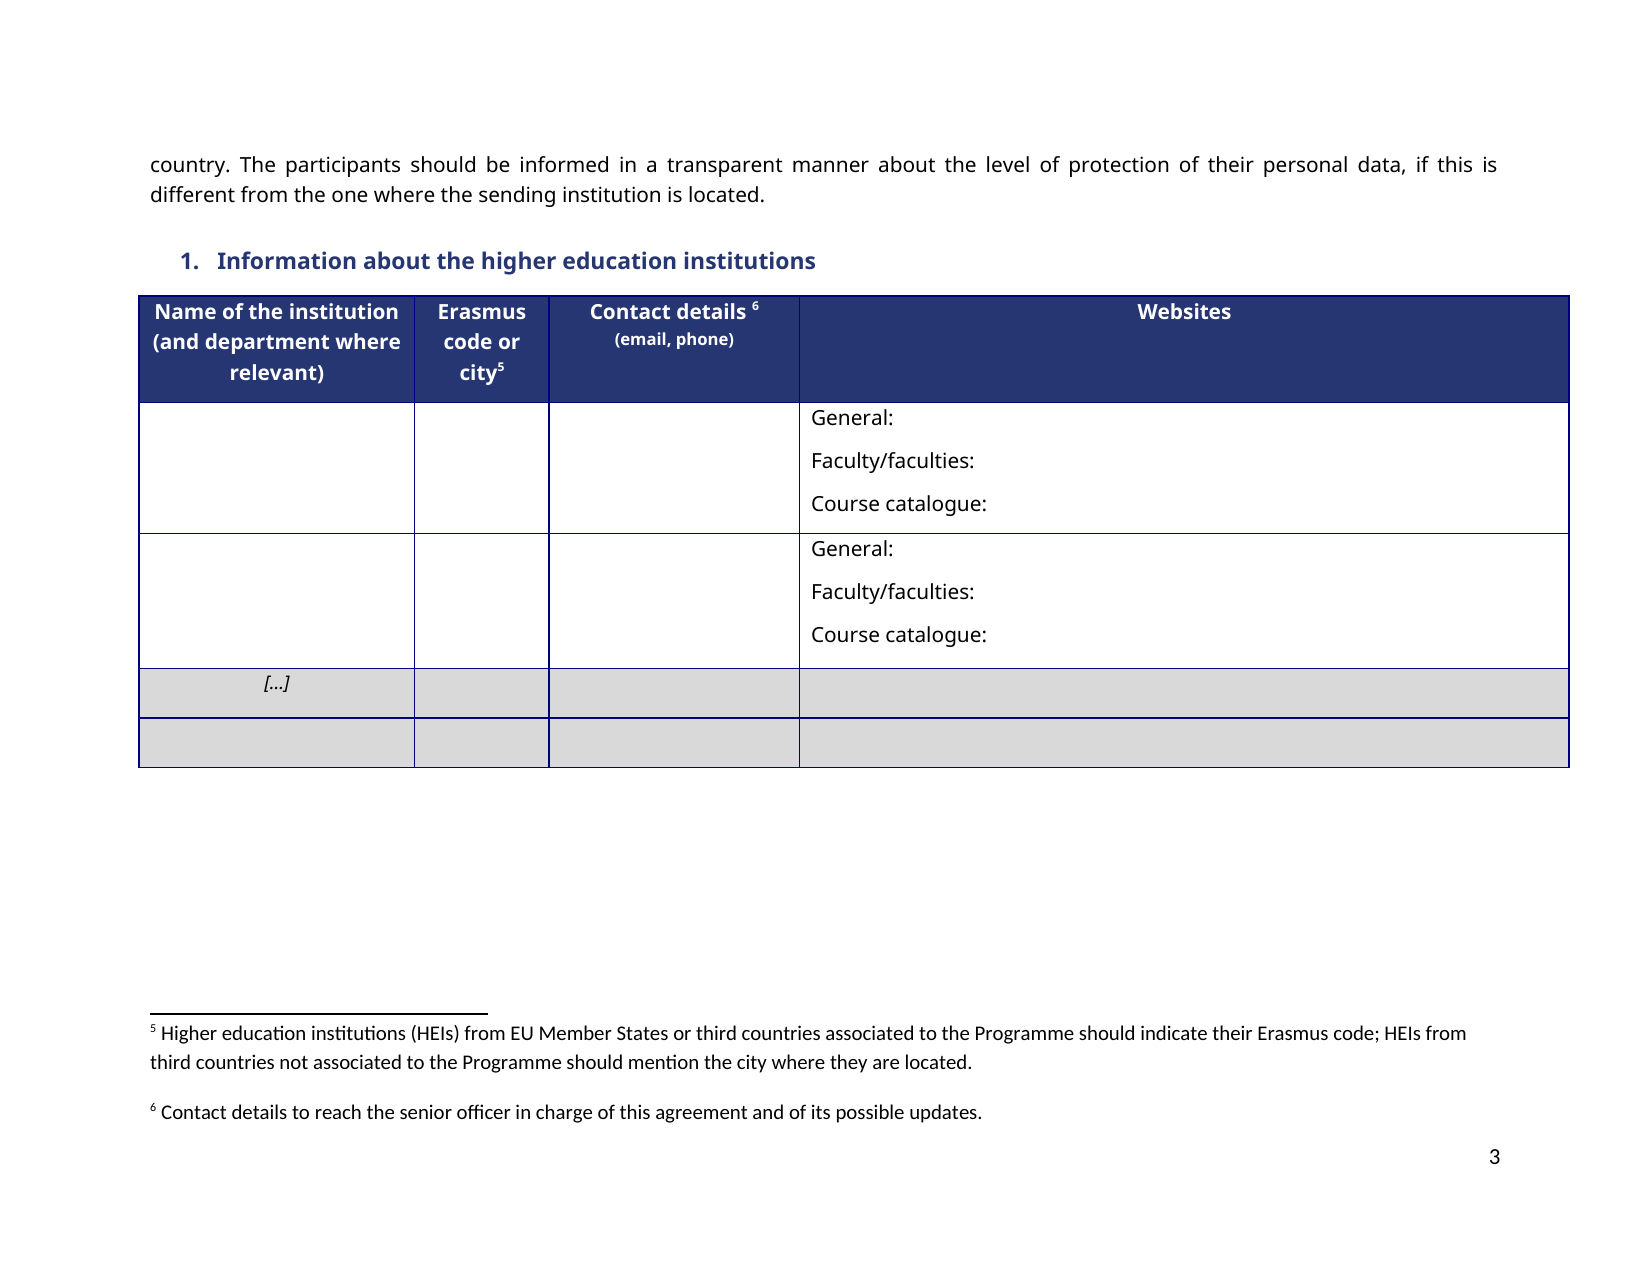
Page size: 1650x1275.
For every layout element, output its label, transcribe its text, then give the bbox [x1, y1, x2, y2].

table_cell [140, 534, 414, 668]
table_header Erasmus code or city [415, 297, 548, 402]
text Sending institutions located in EU/EEA countries have to ensure compliance with the provisions of art. 46 GDPR for all participants’ personal data exchanged in the context of their mobility with institutions from non-EU/EEA countries without an adequacy decision, on the condition that enforceable data subject rights and effective legal remedies for data subjects are available in the respective third country. The participants should be informed in a transparent manner about the level of protection of their personal data, if this is different from the one where the sending institution is located. [150, 150, 1500, 209]
table_cell [415, 719, 548, 767]
table_header Name of the institution (and department where relevant) [140, 297, 414, 402]
table_cell General: Faculty/faculties: Course catalogue: [800, 534, 1568, 668]
table_cell [...] [140, 669, 414, 717]
table_cell [800, 669, 1568, 717]
table_cell [550, 669, 799, 717]
table_cell [800, 719, 1568, 767]
table_cell [415, 403, 548, 533]
table_cell [415, 669, 548, 717]
table_cell [415, 534, 548, 668]
table_header Contact details (email, phone) [550, 297, 799, 402]
table_cell [550, 403, 799, 533]
table_cell [550, 534, 799, 668]
table_cell [550, 719, 799, 767]
table_cell General: Faculty/faculties: Course catalogue: [800, 403, 1568, 533]
table_cell [140, 403, 414, 533]
table_header Websites [800, 297, 1568, 402]
table_cell [140, 719, 414, 767]
list Information about the higher education institutions [179, 245, 1500, 276]
